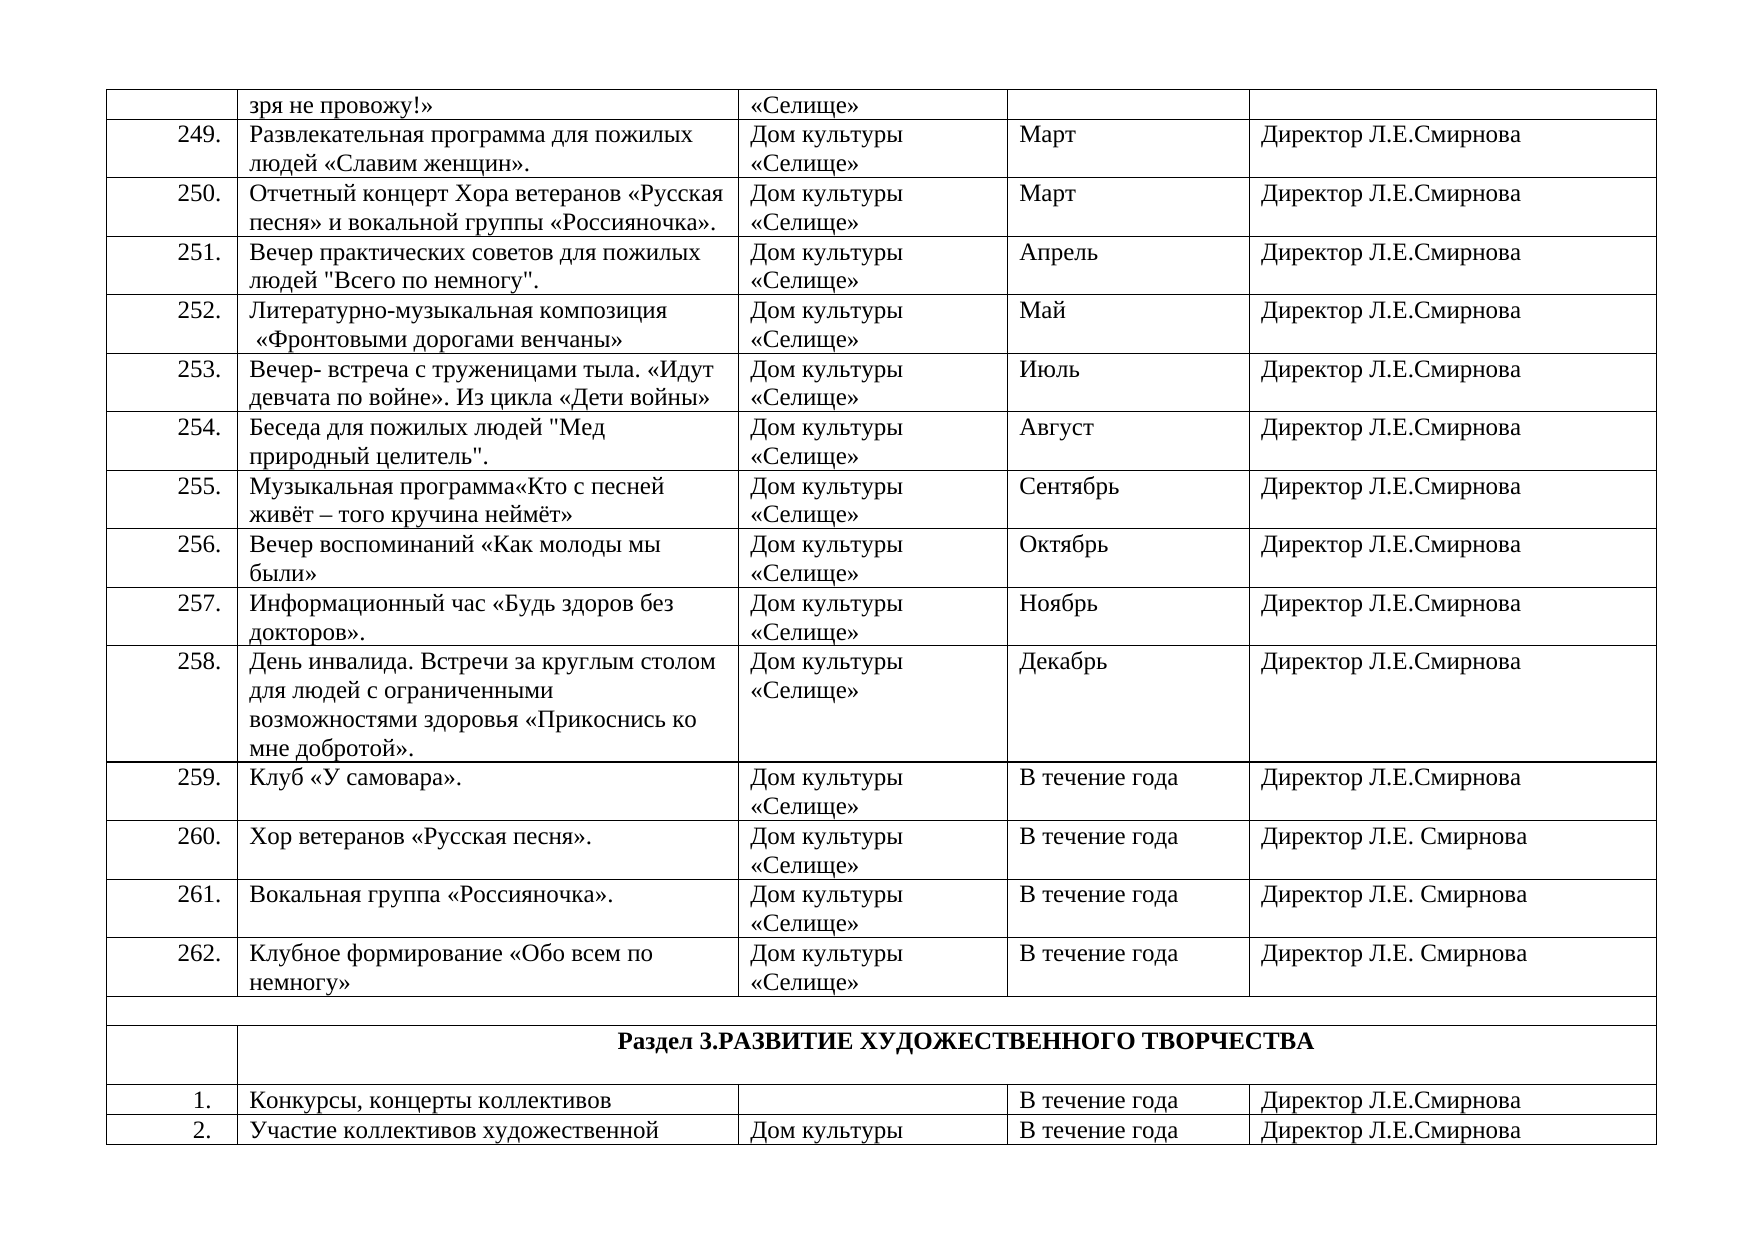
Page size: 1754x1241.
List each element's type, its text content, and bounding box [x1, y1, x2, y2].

table_cell Директор Л.Е. Смирнова [1250, 938, 1656, 996]
table_cell Дом культуры «Селище» [739, 646, 1007, 761]
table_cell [1250, 1115, 1656, 1143]
table_cell Вечер- встреча с труженицами тыла. «Идут девчата по войне». Из цикла «Дети войны» [238, 354, 738, 411]
table_cell Конкурсы, концерты коллективов [238, 1085, 738, 1114]
table_cell Директор Л.Е. Смирнова [1250, 821, 1656, 878]
table_cell В течение года [1008, 821, 1249, 878]
table_cell Клуб «У самовара». [238, 763, 738, 820]
table_cell [107, 646, 237, 761]
table_cell Дом культуры «Селище» [739, 588, 1007, 645]
table_cell Развлекательная программа для пожилых людей «Славим женщин». [238, 120, 738, 177]
table_cell Декабрь [1008, 646, 1249, 761]
table_cell Дом культуры «Селище» [739, 938, 1007, 996]
table_cell Апрель [1008, 237, 1249, 294]
table_cell Хор ветеранов «Русская песня». [238, 821, 738, 878]
table_cell Директор Л.Е.Смирнова [1250, 354, 1656, 411]
table_cell [107, 821, 237, 878]
table_cell [107, 938, 237, 996]
table_cell Дом культуры «Селище» [739, 178, 1007, 236]
table_cell В течение года [1008, 880, 1249, 937]
table_cell В течение года [1008, 1115, 1249, 1143]
table_cell Директор Л.Е.Смирнова [1250, 295, 1656, 353]
table_cell Директор Л.Е.Смирнова [1250, 471, 1656, 528]
table_cell [107, 354, 237, 411]
table_cell Директор Л.Е.Смирнова [1250, 412, 1656, 470]
table_cell Июль [1008, 354, 1249, 411]
table_cell Директор Л.Е.Смирнова [1250, 763, 1656, 820]
table_cell Вокальная группа «Россияночка». [238, 880, 738, 937]
table_cell Дом культуры «Селище» [739, 471, 1007, 528]
table_cell Дом культуры «Селище» [739, 295, 1007, 353]
table_cell Вечер воспоминаний «Как молоды мы были» [238, 529, 738, 587]
table_cell [107, 120, 237, 177]
table_cell [107, 412, 237, 470]
table_cell [107, 237, 237, 294]
table_cell Директор Л.Е.Смирнова [1250, 588, 1656, 645]
table_cell Директор Л.Е.Смирнова [1250, 646, 1656, 761]
table_cell Март [1008, 120, 1249, 177]
table_cell Дом культуры «Селище» [739, 529, 1007, 587]
table_cell Директор Л.Е.Смирнова [1250, 529, 1656, 587]
table_cell [107, 763, 237, 820]
table_cell Информационный час «Будь здоров без докторов». [238, 588, 738, 645]
table_cell 2. [107, 1115, 237, 1143]
table_cell Дом культуры «Селище» [739, 120, 1007, 177]
table_cell [107, 471, 237, 528]
table_cell Директор Л.Е.Смирнова [1250, 237, 1656, 294]
table_cell [107, 880, 237, 937]
table_cell Ноябрь [1008, 588, 1249, 645]
table_cell Октябрь [1008, 529, 1249, 587]
table_cell [107, 997, 1656, 1025]
table_cell [739, 1085, 1007, 1114]
table_cell День инвалида. Встречи за круглым столом для людей с ограниченными возможностями здоровья «Прикоснись ко мне добротой». [238, 646, 738, 761]
table_cell [107, 529, 237, 587]
table_cell В течение года [1008, 763, 1249, 820]
table_cell [107, 295, 237, 353]
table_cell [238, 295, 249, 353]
table_cell Дом культуры «Селище» [739, 354, 1007, 411]
table_cell [107, 178, 237, 236]
table_cell Май [1008, 295, 1249, 353]
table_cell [739, 1115, 1007, 1143]
table_cell Отчетный концерт Хора ветеранов «Русская песня» и вокальной группы «Россияночка». [238, 178, 738, 236]
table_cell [1250, 90, 1656, 118]
table_cell Клубное формирование «Обо всем по немногу» [238, 938, 738, 996]
table_cell Раздел 3.РАЗВИТИЕ ХУДОЖЕСТВЕННОГО ТВОРЧЕСТВА [238, 1026, 1656, 1084]
table_cell В течение года [1008, 1085, 1249, 1114]
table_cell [238, 1115, 738, 1143]
table_cell [107, 588, 237, 645]
table_cell Дом культуры «Селище» [739, 237, 1007, 294]
table_cell Дом культуры «Селище» [739, 763, 1007, 820]
table_cell Директор Л.Е.Смирнова [1250, 178, 1656, 236]
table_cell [739, 90, 1007, 118]
table_cell Дом культуры «Селище» [739, 821, 1007, 878]
table_cell 1. [107, 1085, 237, 1114]
table_cell [107, 1026, 237, 1084]
table_cell В течение года [1008, 938, 1249, 996]
table_cell [107, 90, 237, 118]
table_cell Литературно-музыкальная композиция «Фронтовыми дорогами венчаны» [623, 295, 738, 353]
table_cell Музыкальная программа«Кто с песней живёт – того кручина неймёт» [238, 471, 738, 528]
table_cell Сентябрь [1008, 471, 1249, 528]
table_cell Беседа для пожилых людей "Мед природный целитель". [238, 412, 738, 470]
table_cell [238, 90, 738, 118]
table_cell Август [1008, 412, 1249, 470]
table_cell Февраль [1008, 90, 1249, 118]
table_cell Директор Л.Е. Смирнова [1250, 880, 1656, 937]
table_cell Директор Л.Е.Смирнова [1250, 120, 1656, 177]
table_cell Дом культуры «Селище» [739, 412, 1007, 470]
table_cell Март [1008, 178, 1249, 236]
table_cell Директор Л.Е.Смирнова [1250, 1085, 1656, 1114]
table_cell Дом культуры «Селище» [739, 880, 1007, 937]
table_cell Вечер практических советов для пожилых людей "Всего по немногу". [238, 237, 738, 294]
